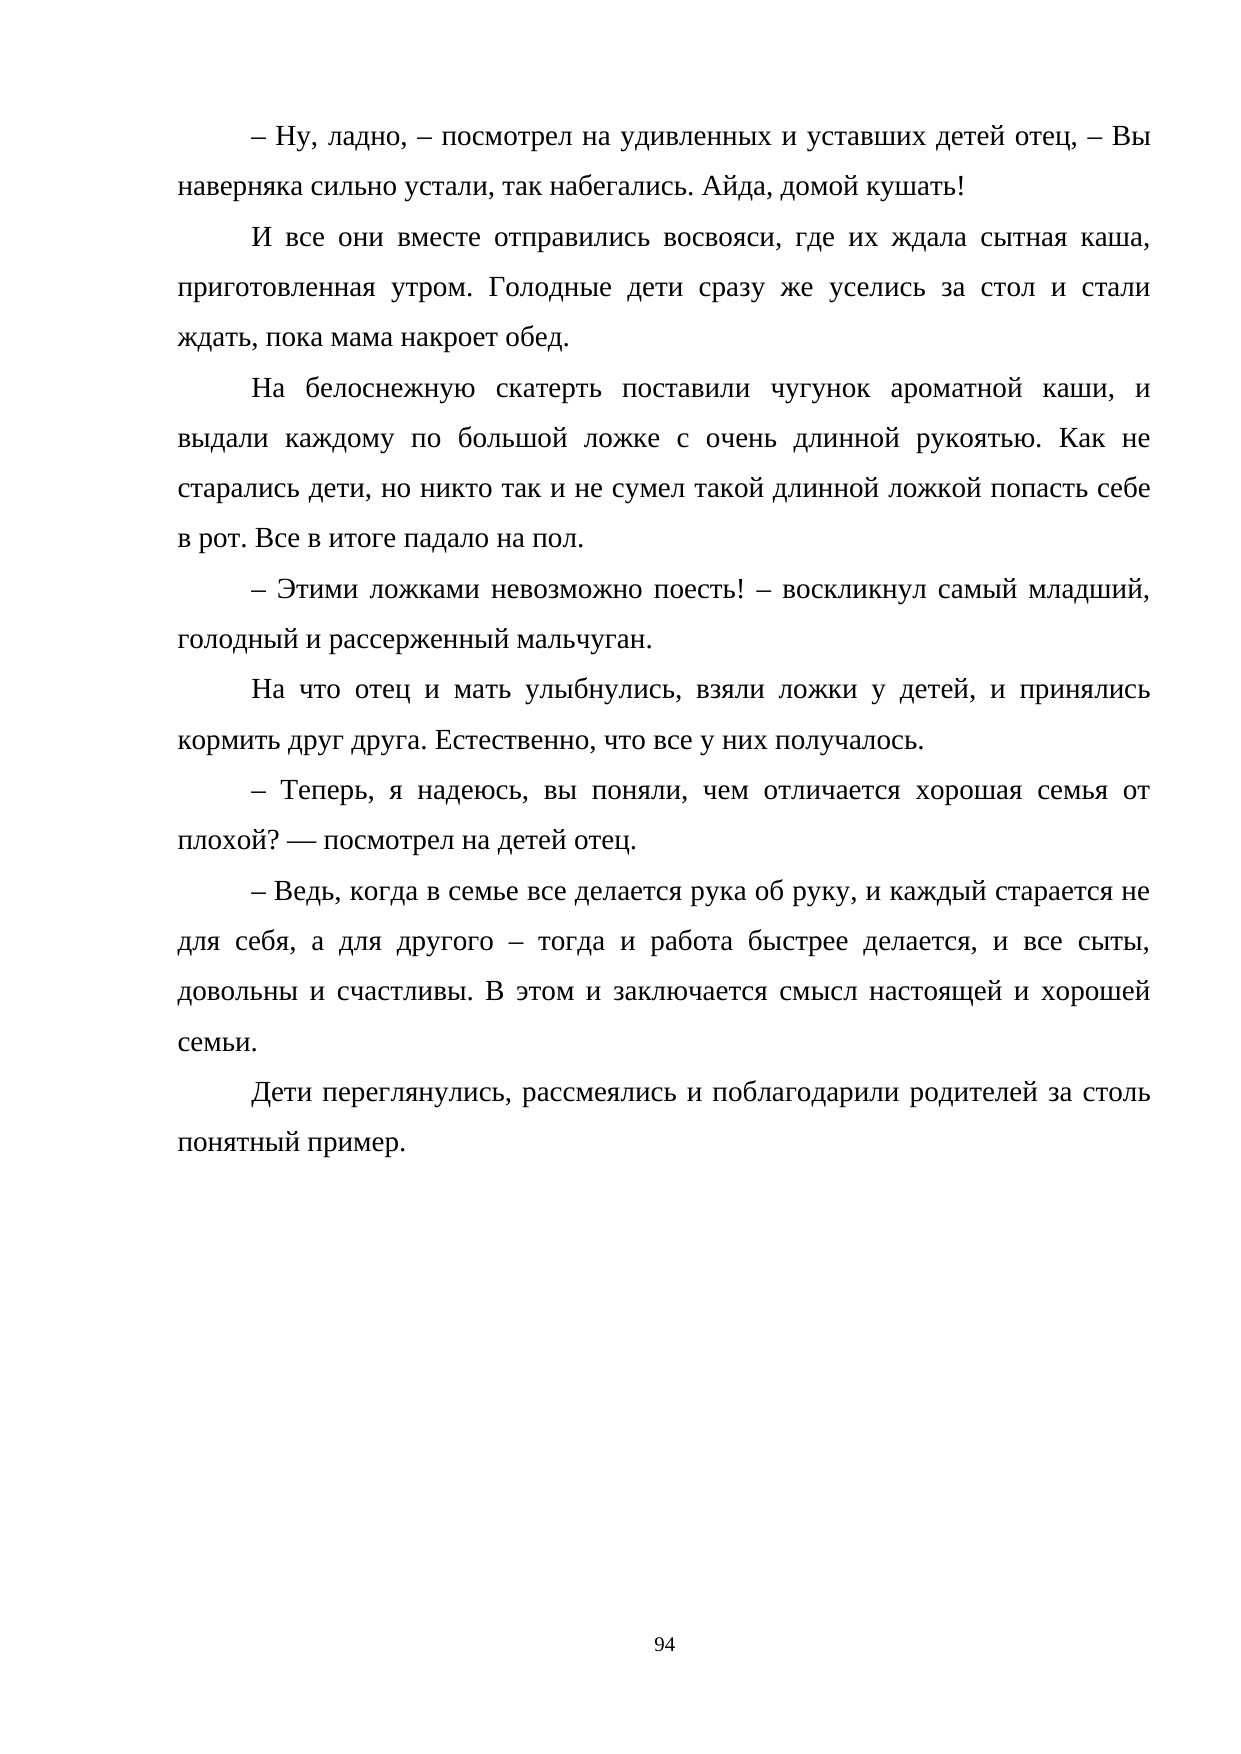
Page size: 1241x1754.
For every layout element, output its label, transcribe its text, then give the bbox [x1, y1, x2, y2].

text – Ведь, когда в семье все делается рука об руку, и каждый старается не для себя, а для другого – тогда и работа быстрее делается, и все сыты, довольны и счастливы. В этом и заключается смысл настоящей и хорошей семьи. [177, 873, 1152, 1057]
text На что отец и мать улыбнулись, взяли ложки у детей, и принялись кормить друг друга. Естественно, что все у них получалось. [177, 672, 1152, 755]
text На белоснежную скатерть поставили чугунок ароматной каши, и выдали каждому по большой ложке с очень длинной рукоятью. Как не старались дети, но никто так и не сумел такой длинной ложкой попасть себе в рот. Все в итоге падало на пол. [177, 370, 1152, 554]
text – Ну, ладно, – посмотрел на удивленных и уставших детей отец, – Вы наверняка сильно устали, так набегались. Айда, домой кушать! [177, 118, 1152, 202]
text И все они вместе отправились восвояси, где их ждала сытная каша, приготовленная утром. Голодные дети сразу же уселись за стол и стали ждать, пока мама накроет обед. [177, 219, 1152, 353]
text – Теперь, я надеюсь, вы поняли, чем отличается хорошая семья от плохой? — посмотрел на детей отец. [177, 772, 1152, 856]
text Дети переглянулись, рассмеялись и поблагодарили родителей за столь понятный пример. [177, 1074, 1152, 1158]
text – Этими ложками невозможно поесть! – воскликнул самый младший, голодный и рассерженный мальчуган. [177, 571, 1152, 655]
